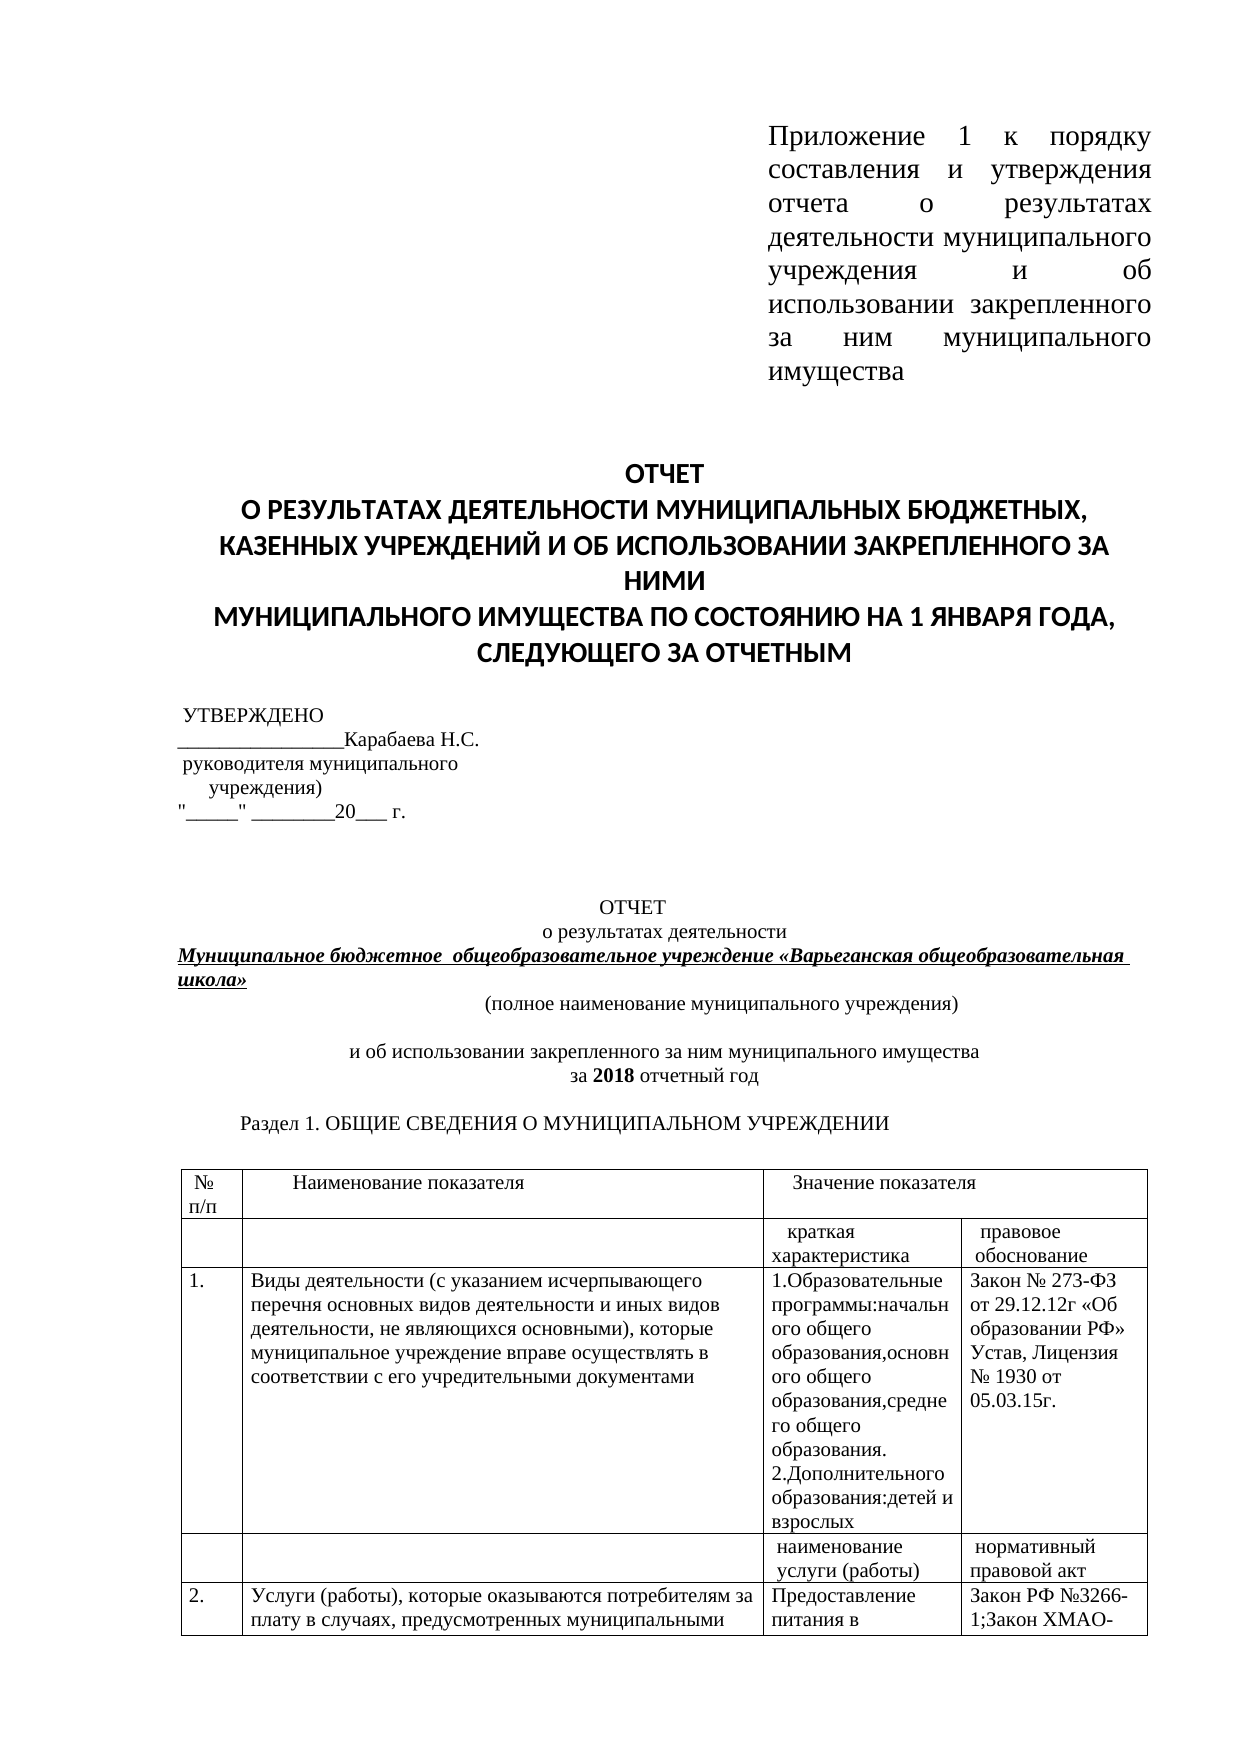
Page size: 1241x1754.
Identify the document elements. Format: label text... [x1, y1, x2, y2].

table_cell [182, 1534, 242, 1582]
text о результатах деятельности [177, 919, 1152, 943]
text ОТЧЕТ [177, 894, 1152, 919]
text ________________Карабаева Н.С. [177, 727, 1152, 751]
table_cell правовое обоснование [962, 1219, 1147, 1267]
text Приложение 1 к порядку составления и утверждения отчета о результатах деятельности муниципального учреждения и об использовании закрепленного за ним муниципального имущества [768, 118, 1152, 386]
table_cell 2. [182, 1583, 242, 1635]
text учреждения) [177, 775, 1152, 799]
text Раздел 1. ОБЩИЕ СВЕДЕНИЯ О МУНИЦИПАЛЬНОМ УЧРЕЖДЕНИИ [177, 1111, 1152, 1135]
text за 2018 отчетный год [177, 1063, 1152, 1087]
text О РЕЗУЛЬТАТАХ ДЕЯТЕЛЬНОСТИ МУНИЦИПАЛЬНЫХ БЮДЖЕТНЫХ, [177, 491, 1152, 527]
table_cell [962, 1583, 1147, 1635]
text ОТЧЕТ [177, 456, 1152, 491]
table_cell нормативный правовой акт [962, 1534, 1147, 1582]
table_cell [243, 1219, 763, 1267]
text СЛЕДУЮЩЕГО ЗА ОТЧЕТНЫМ [177, 634, 1152, 669]
table_cell [243, 1534, 763, 1582]
table_cell Закон № 273-ФЗ от 29.12.12г «Об образовании РФ» Устав, Лицензия № 1930 от 05.03.15г. [962, 1268, 1147, 1533]
table_cell [182, 1219, 242, 1267]
table_cell наименование услуги (работы) [764, 1534, 961, 1582]
table_cell краткая характеристика [764, 1219, 961, 1267]
text и об использовании закрепленного за ним муниципального имущества [177, 1039, 1152, 1063]
table_cell 1. [182, 1268, 242, 1533]
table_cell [764, 1583, 961, 1635]
table_header Наименование показателя [243, 1170, 763, 1218]
text УТВЕРЖДЕНО [177, 703, 1152, 727]
text КАЗЕННЫХ УЧРЕЖДЕНИЙ И ОБ ИСПОЛЬЗОВАНИИ ЗАКРЕПЛЕННОГО ЗА НИМИ [177, 527, 1152, 598]
table_header № п/п [182, 1170, 242, 1218]
table_cell 1.Образовательные программы:начального общего образования,основного общего образования,среднего общего образования. 2.Дополнительного образования:детей и взрослых [764, 1268, 961, 1533]
table_cell Виды деятельности (с указанием исчерпывающего перечня основных видов деятельности и иных видов деятельности, не являющихся основными), которые муниципальное учреждение вправе осуществлять в соответствии с его учредительными документами [243, 1268, 763, 1533]
text Муниципальное бюджетное общеобразовательное учреждение «Варьеганская общеобразовательная школа» [177, 943, 1152, 991]
text (полное наименование муниципального учреждения) [177, 991, 1152, 1015]
text руководителя муниципального [177, 751, 1152, 775]
text МУНИЦИПАЛЬНОГО ИМУЩЕСТВА ПО СОСТОЯНИЮ НА 1 ЯНВАРЯ ГОДА, [177, 598, 1152, 634]
table_header Значение показателя [764, 1170, 1147, 1218]
text "_____" ________20___ г. [177, 799, 1152, 823]
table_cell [243, 1583, 763, 1635]
